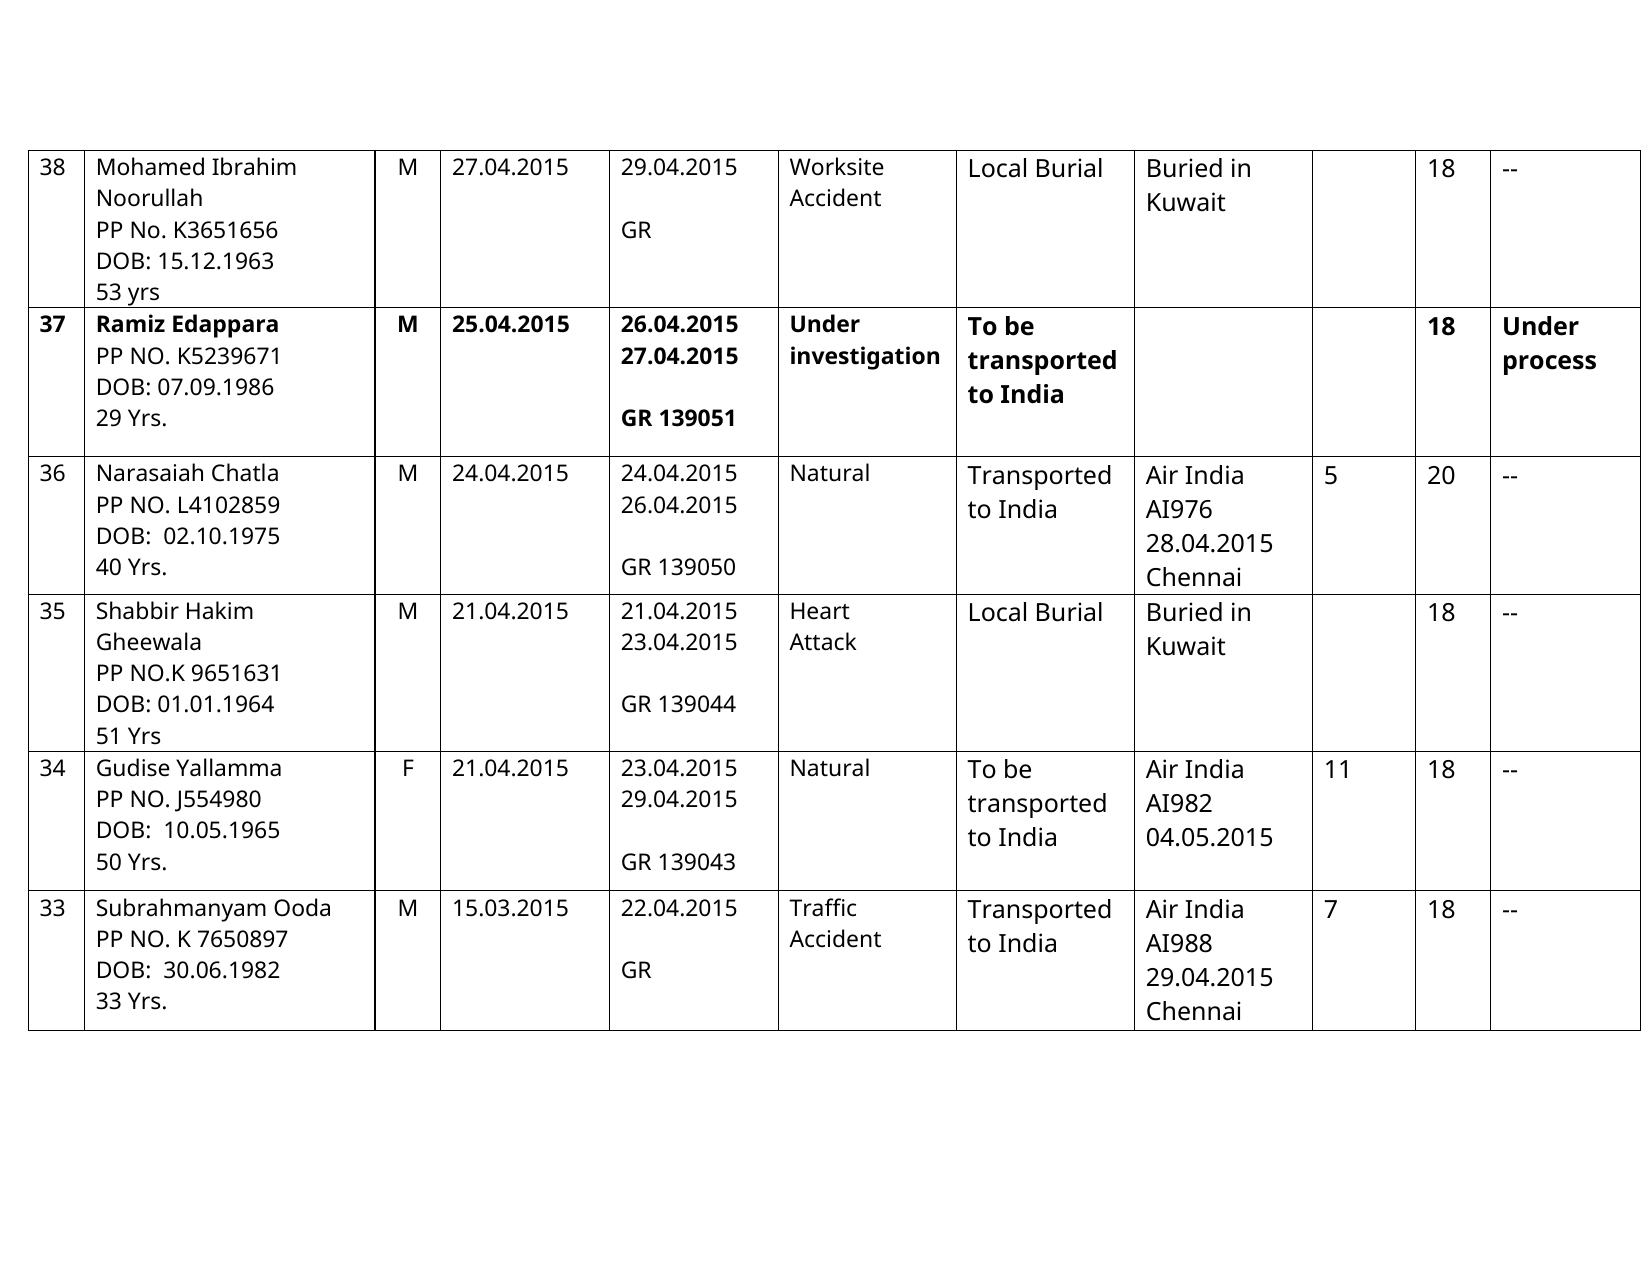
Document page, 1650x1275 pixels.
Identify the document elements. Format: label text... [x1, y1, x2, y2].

table_cell Heart Attack [779, 595, 956, 751]
table_cell M [376, 308, 440, 456]
table_cell Air India AI976 28.04.2015 Chennai [1135, 457, 1312, 593]
table_cell Natural [779, 752, 956, 890]
table_cell M [376, 457, 440, 593]
table_cell 18 [1416, 595, 1490, 751]
table_cell To be transported to India [957, 752, 1134, 890]
table_cell Worksite Accident [779, 151, 956, 307]
table_cell 21.04.2015 [441, 752, 609, 890]
table_cell [1313, 595, 1415, 751]
table_cell 18 [1416, 151, 1490, 307]
table_cell Traffic Accident [779, 891, 956, 1030]
table_cell Air India AI982 04.05.2015 [1135, 752, 1312, 890]
table_cell 18 [1416, 308, 1490, 456]
table_cell Buried in Kuwait [1135, 151, 1312, 307]
table_cell 15.03.2015 [441, 891, 609, 1030]
table_cell Ramiz Edappara PP NO. K5239671 DOB: 07.09.1986 29 Yrs. [85, 308, 374, 456]
table_cell Mohamed Ibrahim Noorullah PP No. K3651656 DOB: 15.12.1963 53 yrs [85, 151, 374, 307]
table_cell Air India AI988 29.04.2015 Chennai [1135, 891, 1312, 1030]
table_cell 33 [29, 891, 84, 1030]
table_cell 7 [1313, 891, 1415, 1030]
table_cell To be transported to India [957, 308, 1134, 456]
table_cell 11 [1313, 752, 1415, 890]
table_cell 27.04.2015 [441, 151, 609, 307]
table_cell M [376, 151, 440, 307]
table_cell Natural [779, 457, 956, 593]
table_cell Transported to India [957, 457, 1134, 593]
table_cell M [376, 891, 440, 1030]
table_cell [1313, 308, 1415, 456]
table_cell F [376, 752, 440, 890]
table_cell -- [1491, 752, 1640, 890]
table_cell [1313, 151, 1415, 307]
table_cell 26.04.2015 27.04.2015 GR 139051 [610, 308, 778, 456]
table_cell 38 [29, 151, 84, 307]
table_cell 25.04.2015 [441, 308, 609, 456]
table_cell Local Burial [957, 151, 1134, 307]
table_cell -- [1491, 151, 1640, 307]
table_cell 22.04.2015 GR [610, 891, 778, 1030]
table_cell [1135, 308, 1312, 456]
table_cell 20 [1416, 457, 1490, 593]
table_cell Gudise Yallamma PP NO. J554980 DOB: 10.05.1965 50 Yrs. [85, 752, 374, 890]
table_cell Under investigation [779, 308, 956, 456]
table_cell Subrahmanyam Ooda PP NO. K 7650897 DOB: 30.06.1982 33 Yrs. [85, 891, 374, 1030]
table_cell 35 [29, 595, 84, 751]
table_cell 18 [1416, 752, 1490, 890]
table_cell -- [1491, 595, 1640, 751]
table_cell 18 [1416, 891, 1490, 1030]
table_cell 24.04.2015 26.04.2015 GR 139050 [610, 457, 778, 593]
table_cell Under process [1491, 308, 1640, 456]
table_cell 36 [29, 457, 84, 593]
table_cell 29.04.2015 GR [610, 151, 778, 307]
table_cell 21.04.2015 23.04.2015 GR 139044 [610, 595, 778, 751]
table_cell 24.04.2015 [441, 457, 609, 593]
table_cell -- [1491, 891, 1640, 1030]
table_cell 34 [29, 752, 84, 890]
table_cell 21.04.2015 [441, 595, 609, 751]
table_cell Buried in Kuwait [1135, 595, 1312, 751]
table_cell Local Burial [957, 595, 1134, 751]
table_cell -- [1491, 457, 1640, 593]
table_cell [957, 891, 1134, 1030]
table_cell M [376, 595, 440, 751]
table_cell 37 [29, 308, 84, 456]
table_cell 23.04.2015 29.04.2015 GR 139043 [610, 752, 778, 890]
table_cell Narasaiah Chatla PP NO. L4102859 DOB: 02.10.1975 40 Yrs. [85, 457, 374, 593]
table_cell 5 [1313, 457, 1415, 593]
table_cell Shabbir Hakim Gheewala PP NO.K 9651631 DOB: 01.01.1964 51 Yrs [85, 595, 374, 751]
